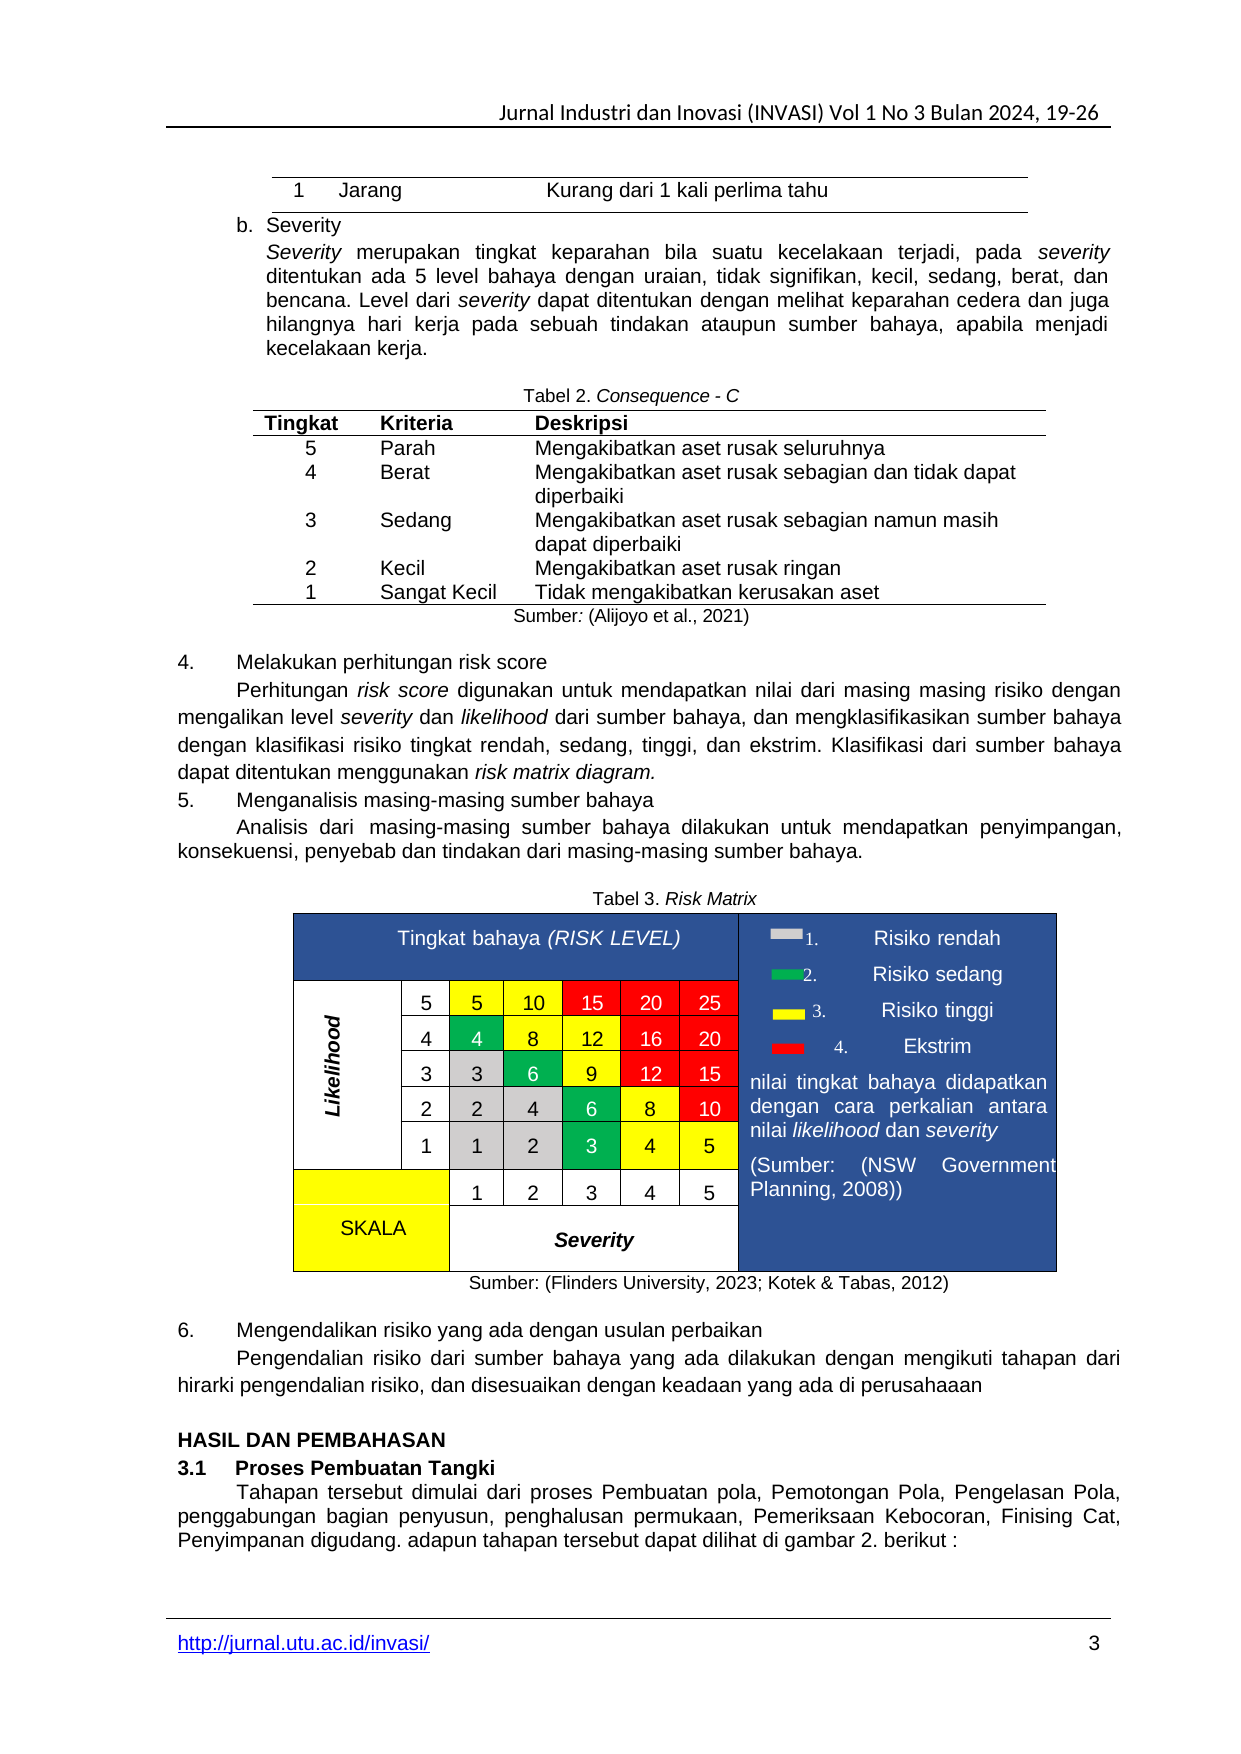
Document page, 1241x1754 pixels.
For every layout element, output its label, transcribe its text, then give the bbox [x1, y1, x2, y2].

list Tabel 3. Risk Matrix [227, 888, 1122, 910]
table_cell 4 [402, 1016, 449, 1050]
text Tabel 2. Consequence - C [177, 385, 1085, 407]
text Tahapan tersebut dimulai dari proses Pembuatan pola, Pemotongan Pola, Pengelasan Pola, penggabungan bagian penyusun, penghalusan permukaan, Pemeriksaan Kebocoran, Finising Cat, Penyimpanan digudang. adapun tahapan tersebut dapat dilihat di gambar 2. berikut : [177, 1479, 1122, 1551]
table_cell 5 [680, 1122, 738, 1169]
table_cell Sedang [369, 508, 523, 556]
table_cell Sangat Kecil [369, 580, 523, 603]
list Pengendalian risiko dari sumber bahaya yang ada dilakukan dengan mengikuti tahapan dari hirarki pengendalian risiko, dan disesuaikan dengan keadaan yang ada di perusahaaan [177, 1346, 1122, 1397]
text Severity merupakan tingkat keparahan bila suatu kecelakaan terjadi, pada severity ditentukan ada 5 level bahaya dengan uraian, tidak signifikan, kecil, sedang, berat, dan bencana. Level dari severity dapat ditentukan dengan melihat keparahan cedera dan juga hilangnya hari kerja pada sebuah tindakan ataupun sumber bahaya, apabila menjadi kecelakaan kerja. [266, 240, 1109, 360]
table_cell 1 [450, 1170, 503, 1204]
table_cell Mengakibatkan aset rusak seluruhnya [523, 436, 1046, 460]
table_cell [294, 1243, 449, 1271]
text Sumber: (Flinders University, 2023; Kotek & Tabas, 2012) [295, 1272, 1122, 1293]
table_cell [294, 1170, 449, 1204]
table_cell 6 [504, 1051, 562, 1086]
table_cell 2 [504, 1170, 562, 1204]
text Analisis dari masing-masing sumber bahaya dilakukan untuk mendapatkan penyimpangan, konsekuensi, penyebab dan tindakan dari masing-masing sumber bahaya. [177, 815, 1122, 863]
table_cell 2 [450, 1087, 503, 1121]
table_cell Mengakibatkan aset rusak sebagian dan tidak dapat diperbaiki [523, 460, 1046, 508]
text Sumber: (Alijoyo et al., 2021) [177, 604, 1085, 626]
table_cell 3 [563, 1170, 620, 1204]
table_cell 12 [621, 1051, 679, 1086]
table_cell 3 [402, 1051, 449, 1086]
table_cell 10 [504, 981, 562, 1015]
list Melakukan perhitungan risk score [177, 650, 1122, 674]
text 3.1 Proses Pembuatan Tangki [177, 1456, 1122, 1479]
table_cell 1 [402, 1122, 449, 1169]
table_cell 2 [253, 556, 369, 579]
table_header Deskripsi [523, 411, 1046, 435]
table_cell 8 [621, 1087, 679, 1121]
table_cell 5 [680, 1170, 738, 1204]
table_cell 4 [253, 460, 369, 508]
table_cell 1 [450, 1122, 503, 1169]
table_cell Jarang [328, 178, 536, 212]
table_cell Parah [369, 436, 523, 460]
table_cell Severity [450, 1206, 738, 1271]
text HASIL DAN PEMBAHASAN [177, 1428, 1122, 1452]
list Menganalisis masing-masing sumber bahaya [177, 788, 1122, 812]
table_cell 4 [621, 1170, 679, 1204]
table_cell 2 [504, 1122, 562, 1169]
table_cell Likelihood [294, 981, 401, 1169]
table_cell 25 [680, 981, 738, 1015]
list Mengendalikan risiko yang ada dengan usulan perbaikan [177, 1318, 1122, 1342]
table_cell Mengakibatkan aset rusak ringan [523, 556, 1046, 579]
table_cell 3 [450, 1051, 503, 1086]
table_cell Tidak mengakibatkan kerusakan aset [523, 580, 1046, 603]
table_cell 1 [253, 580, 369, 603]
table_cell 2 [402, 1087, 449, 1121]
table_cell 5 [253, 436, 369, 460]
table_cell 15 [680, 1051, 738, 1086]
table_cell 15 [563, 981, 620, 1015]
table_cell 5 [402, 981, 449, 1015]
table_cell 10 [680, 1087, 738, 1121]
table_cell 4 [621, 1122, 679, 1169]
table_cell 9 [563, 1051, 620, 1086]
table_cell 16 [621, 1016, 679, 1050]
table_cell SKALA [294, 1205, 449, 1243]
table_cell 4 [450, 1016, 503, 1050]
table_header Risiko rendah Risiko sedang Risiko tinggi Ekstrim nilai tingkat bahaya didapatkan dengan cara perkalian antara nilai likelihood dan severity (Sumber: (NSW Government Planning, 2008)) [739, 914, 1056, 1271]
table_header Tingkat bahaya (RISK LEVEL) [294, 914, 738, 980]
table_header Tingkat [253, 411, 369, 435]
table_cell 1 [272, 178, 328, 212]
table_cell 12 [563, 1016, 620, 1050]
table_cell 5 [450, 981, 503, 1015]
table_cell Kurang dari 1 kali perlima tahu [536, 178, 1028, 212]
table_cell Kecil [369, 556, 523, 579]
table_cell 3 [253, 508, 369, 556]
table_cell 20 [621, 981, 679, 1015]
list Perhitungan risk score digunakan untuk mendapatkan nilai dari masing masing risiko dengan mengalikan level severity dan likelihood dari sumber bahaya, dan mengklasifikasikan sumber bahaya dengan klasifikasi risiko tingkat rendah, sedang, tinggi, dan ekstrim. Klasifikasi dari sumber bahaya dapat ditentukan menggunakan risk matrix diagram. [177, 678, 1122, 784]
table_cell Berat [369, 460, 523, 508]
table_cell 8 [504, 1016, 562, 1050]
table_cell Mengakibatkan aset rusak sebagian namun masih dapat diperbaiki [523, 508, 1046, 556]
table_cell 6 [563, 1087, 620, 1121]
list Severity [236, 213, 1122, 237]
table_cell 20 [680, 1016, 738, 1050]
table_header Kriteria [369, 411, 523, 435]
table_cell 4 [504, 1087, 562, 1121]
table_cell 3 [563, 1122, 620, 1169]
